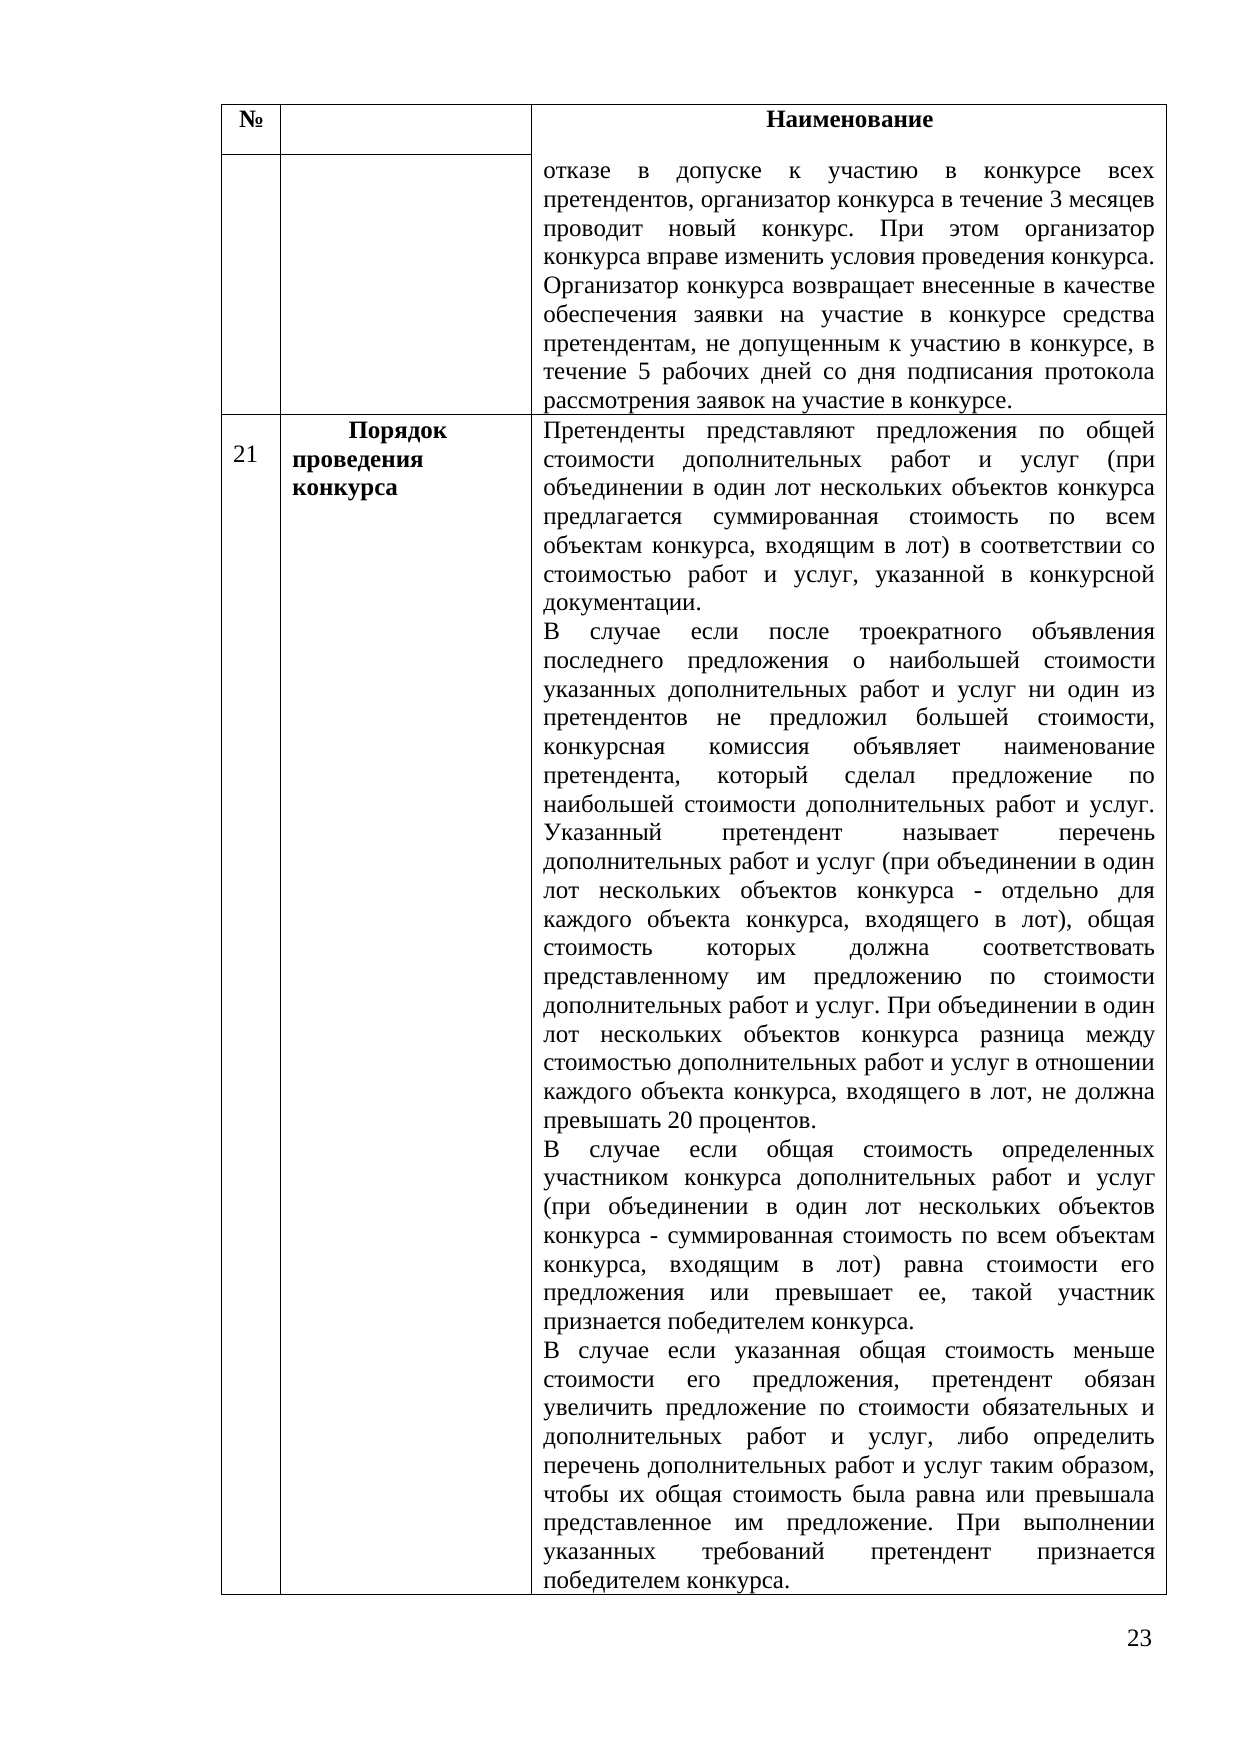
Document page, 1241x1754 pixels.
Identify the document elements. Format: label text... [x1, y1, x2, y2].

table_header Наименование [532, 105, 1166, 154]
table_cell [532, 155, 1166, 414]
table_cell 21 [222, 415, 280, 1594]
table_header [281, 105, 531, 154]
table_cell Порядок проведения конкурса [281, 415, 531, 1594]
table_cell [532, 415, 1166, 1594]
table_header № [222, 105, 280, 154]
